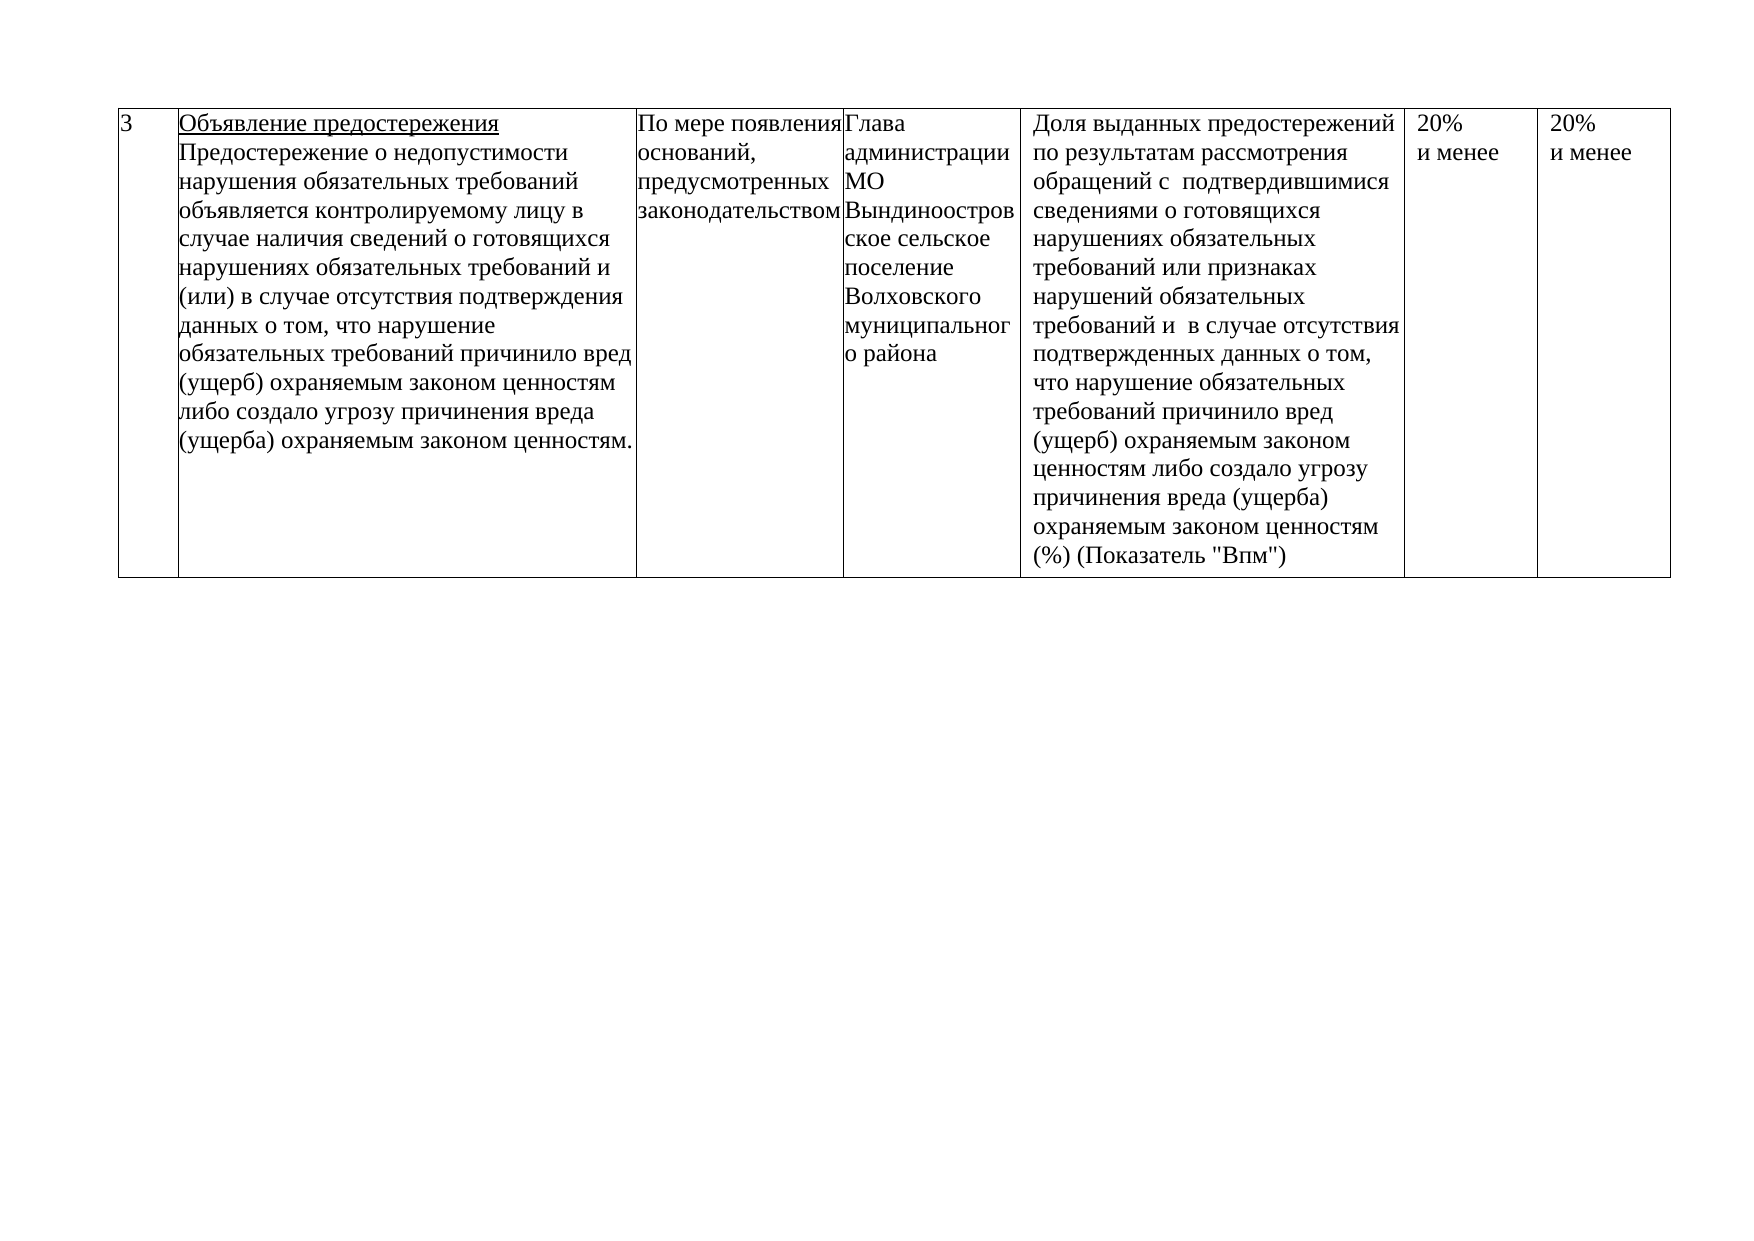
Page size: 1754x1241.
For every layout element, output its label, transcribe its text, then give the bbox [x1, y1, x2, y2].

table_cell Объявление предостережения Предостережение о недопустимости нарушения обязательных требований объявляется контролируемому лицу в случае наличия сведений о готовящихся нарушениях обязательных требований и (или) в случае отсутствия подтверждения данных о том, что нарушение обязательных требований причинило вред (ущерб) охраняемым законом ценностям либо создало угрозу причинения вреда (ущерба) охраняемым законом ценностям. [179, 109, 636, 577]
table_cell 3 [119, 109, 178, 577]
table_cell 20% и менее [1405, 109, 1537, 577]
table_cell Глава администрации МО Вындиноостровское сельское поселение Волховского муниципального района [844, 109, 1020, 577]
table_cell Доля выданных предостережений по результатам рассмотрения обращений с подтвердившимися сведениями о готовящихся нарушениях обязательных требований или признаках нарушений обязательных требований и в случае отсутствия подтвержденных данных о том, что нарушение обязательных требований причинило вред (ущерб) охраняемым законом ценностям либо создало угрозу причинения вреда (ущерба) охраняемым законом ценностям (%) (Показатель "Впм") [1021, 109, 1404, 577]
table_cell По мере появления оснований, предусмотренных законодательством [637, 109, 843, 577]
table_cell 20% и менее [1538, 109, 1670, 577]
